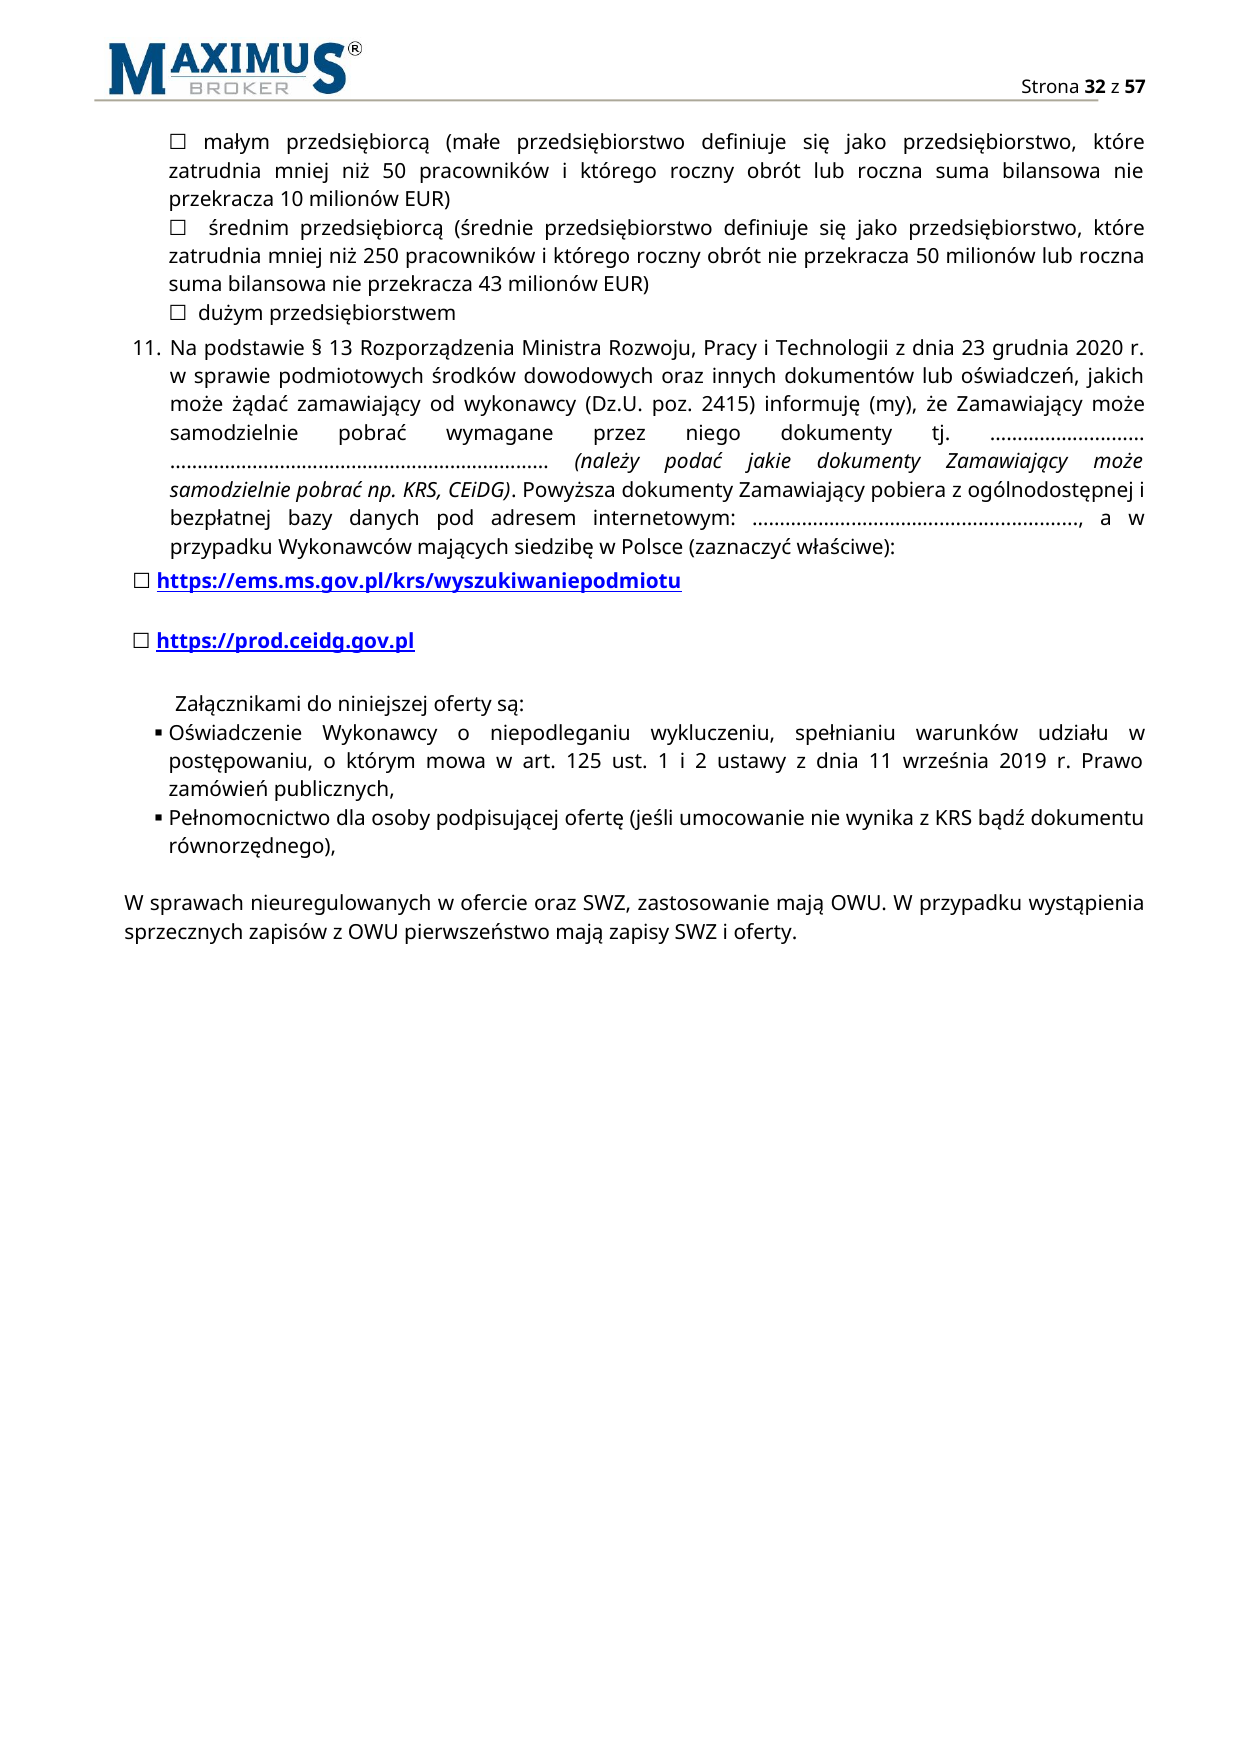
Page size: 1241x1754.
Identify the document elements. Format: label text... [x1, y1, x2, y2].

text średnim przedsiębiorcą (średnie przedsiębiorstwo definiuje się jako przedsiębiorstwo, które zatrudnia mniej niż 250 pracowników i którego roczny obrót nie przekracza 50 milionów lub roczna suma bilansowa nie przekracza 43 milionów EUR) [168, 213, 1146, 298]
list Pełnomocnictwo dla osoby podpisującej ofertę (jeśli umocowanie nie wynika z KRS bądź dokumentu równorzędnego), [153, 803, 1146, 860]
text Załącznikami do niniejszej oferty są: [169, 689, 1146, 718]
text małym przedsiębiorcą (małe przedsiębiorstwo definiuje się jako przedsiębiorstwo, które zatrudnia mniej niż 50 pracowników i którego roczny obrót lub roczna suma bilansowa nie przekracza 10 milionów EUR) [168, 127, 1146, 213]
list Oświadczenie Wykonawcy o niepodleganiu wykluczeniu, spełnianiu warunków udziału w postępowaniu, o którym mowa w art. 125 ust. 1 i 2 ustawy z dnia 11 września 2019 r. Prawo zamówień publicznych, [153, 718, 1146, 803]
text https://ems.ms.gov.pl/krs/wyszukiwaniepodmiotu [132, 566, 1146, 595]
text https://prod.ceidg.gov.pl [132, 626, 1146, 654]
text dużym przedsiębiorstwem [168, 298, 1146, 326]
list Na podstawie § 13 Rozporządzenia Ministra Rozwoju, Pracy i Technologii z dnia 23 grudnia 2020 r. w sprawie podmiotowych środków dowodowych oraz innych dokumentów lub oświadczeń, jakich może żądać zamawiający od wykonawcy (Dz.U. poz. 2415) informuję (my), że Zamawiający może samodzielnie pobrać wymagane przez niego dokumenty tj. …………….............…………………………………………………………… (należy podać jakie dokumenty Zamawiający może samodzielnie pobrać np. KRS, CEiDG). Powyższa dokumenty Zamawiający pobiera z ogólnodostępnej i bezpłatnej bazy danych pod adresem internetowym: …………………………….........................., a w przypadku Wykonawców mających siedzibę w Polsce (zaznaczyć właściwe): [132, 333, 1146, 560]
text W sprawach nieuregulowanych w ofercie oraz SWZ, zastosowanie mają OWU. W przypadku wystąpienia sprzecznych zapisów z OWU pierwszeństwo mają zapisy SWZ i oferty. [124, 888, 1146, 945]
picture [103, 37, 368, 99]
